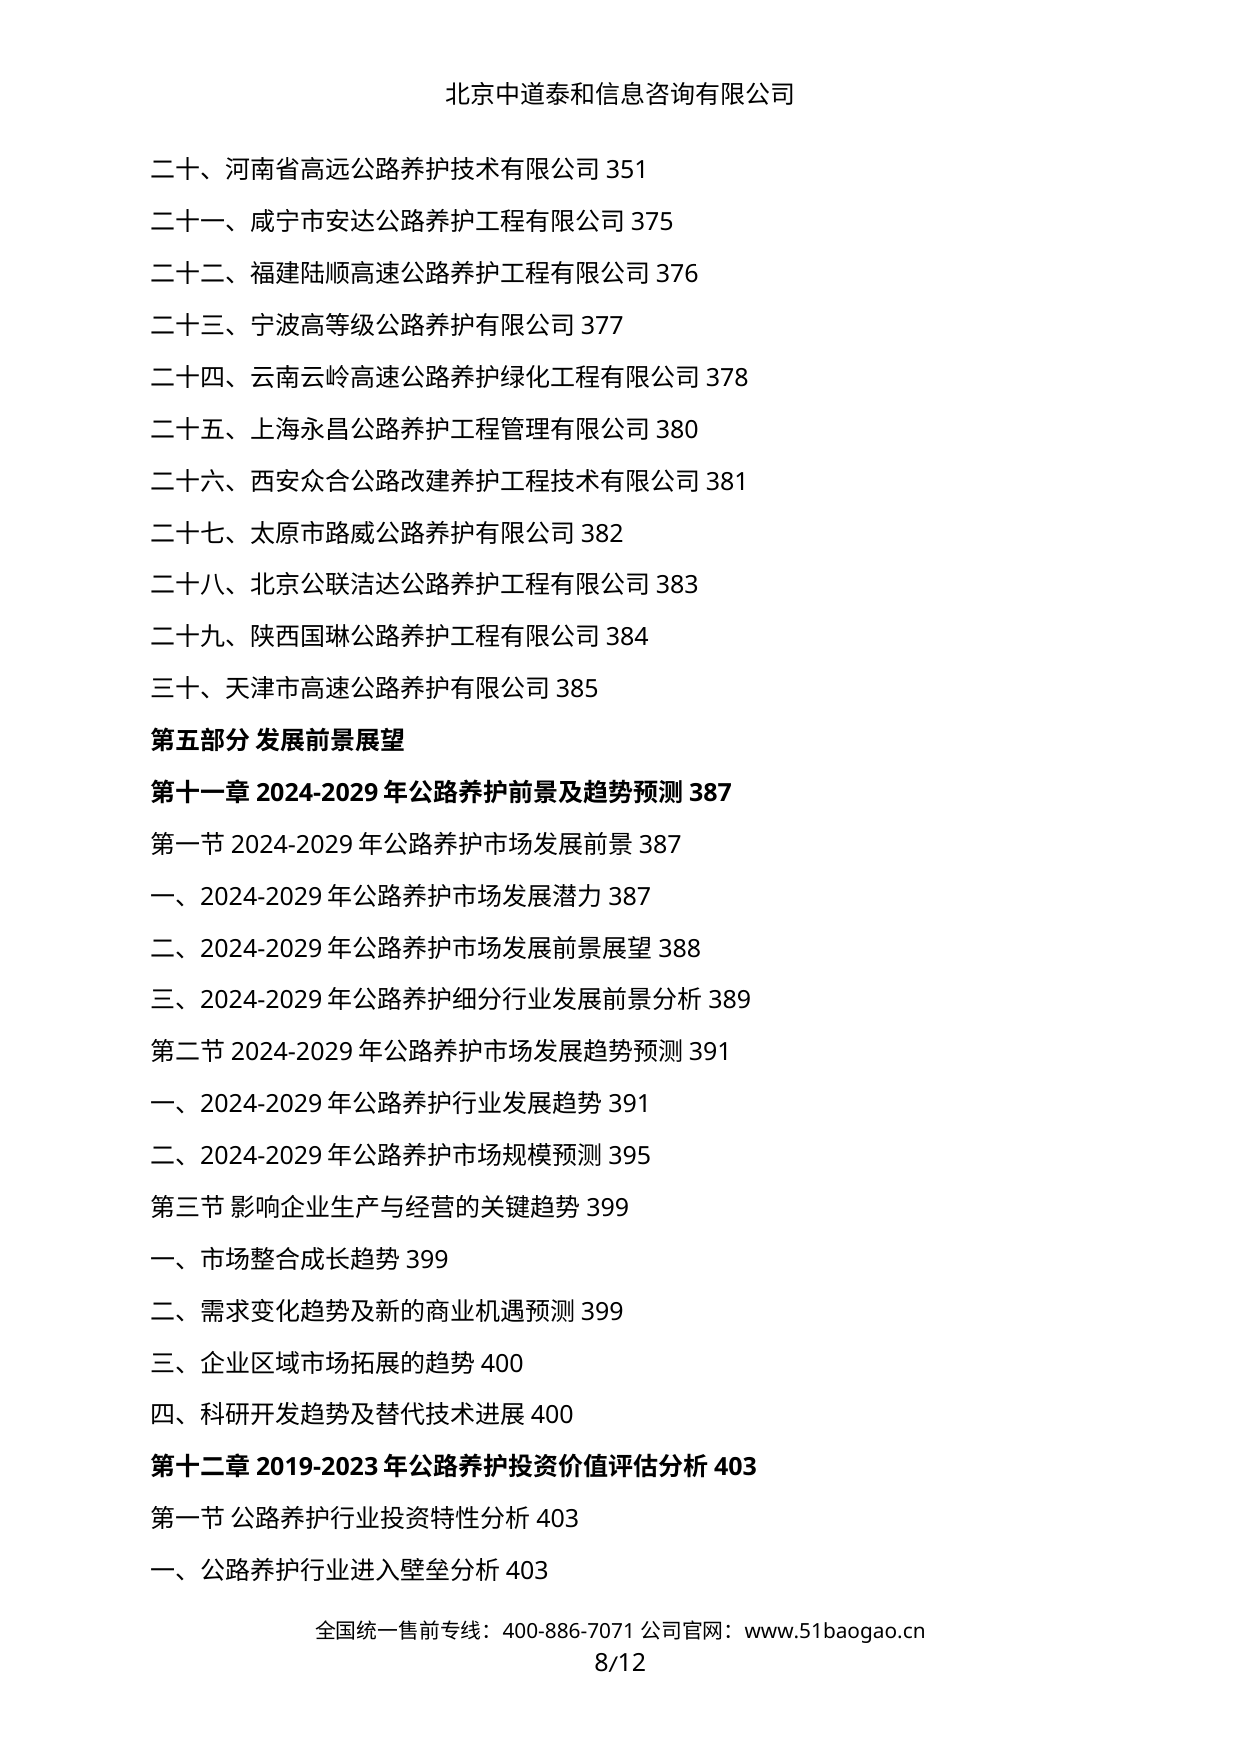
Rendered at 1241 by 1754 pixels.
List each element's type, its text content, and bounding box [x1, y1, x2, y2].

text 二、2024-2029年公路养护市场发展前景展望 388 [150, 928, 1090, 964]
text 一、2024-2029年公路养护市场发展潜力 387 [150, 876, 1090, 912]
text 第三节 影响企业生产与经营的关键趋势 399 [150, 1187, 1090, 1224]
text 第五部分 发展前景展望 [150, 721, 1090, 757]
text 二十、河南省高远公路养护技术有限公司 351 [150, 150, 1090, 186]
text 第一节 公路养护行业投资特性分析 403 [150, 1499, 1090, 1535]
text 二十五、上海永昌公路养护工程管理有限公司 380 [150, 409, 1090, 446]
text 第十一章 2024-2029年公路养护前景及趋势预测 387 [150, 772, 1090, 809]
text 一、2024-2029年公路养护行业发展趋势 391 [150, 1084, 1090, 1120]
text 二十二、福建陆顺高速公路养护工程有限公司 376 [150, 254, 1090, 290]
text 第一节 2024-2029年公路养护市场发展前景 387 [150, 824, 1090, 861]
text 二、2024-2029年公路养护市场规模预测 395 [150, 1136, 1090, 1172]
text 第十二章 2019-2023年公路养护投资价值评估分析 403 [150, 1447, 1090, 1483]
text 二十四、云南云岭高速公路养护绿化工程有限公司 378 [150, 357, 1090, 394]
text 第二节 2024-2029年公路养护市场发展趋势预测 391 [150, 1032, 1090, 1068]
text 三十、天津市高速公路养护有限公司 385 [150, 669, 1090, 705]
text 一、公路养护行业进入壁垒分析 403 [150, 1551, 1090, 1587]
text 三、企业区域市场拓展的趋势 400 [150, 1343, 1090, 1379]
text 二十七、太原市路威公路养护有限公司 382 [150, 513, 1090, 549]
text 一、市场整合成长趋势 399 [150, 1239, 1090, 1276]
text 四、科研开发趋势及替代技术进展 400 [150, 1395, 1090, 1431]
text 三、2024-2029年公路养护细分行业发展前景分析 389 [150, 980, 1090, 1016]
text 二十六、西安众合公路改建养护工程技术有限公司 381 [150, 461, 1090, 497]
text 二十八、北京公联洁达公路养护工程有限公司 383 [150, 565, 1090, 601]
text 二十三、宁波高等级公路养护有限公司 377 [150, 306, 1090, 342]
text 二十九、陕西国琳公路养护工程有限公司 384 [150, 617, 1090, 653]
text 二十一、咸宁市安达公路养护工程有限公司 375 [150, 202, 1090, 238]
text 二、需求变化趋势及新的商业机遇预测 399 [150, 1291, 1090, 1327]
